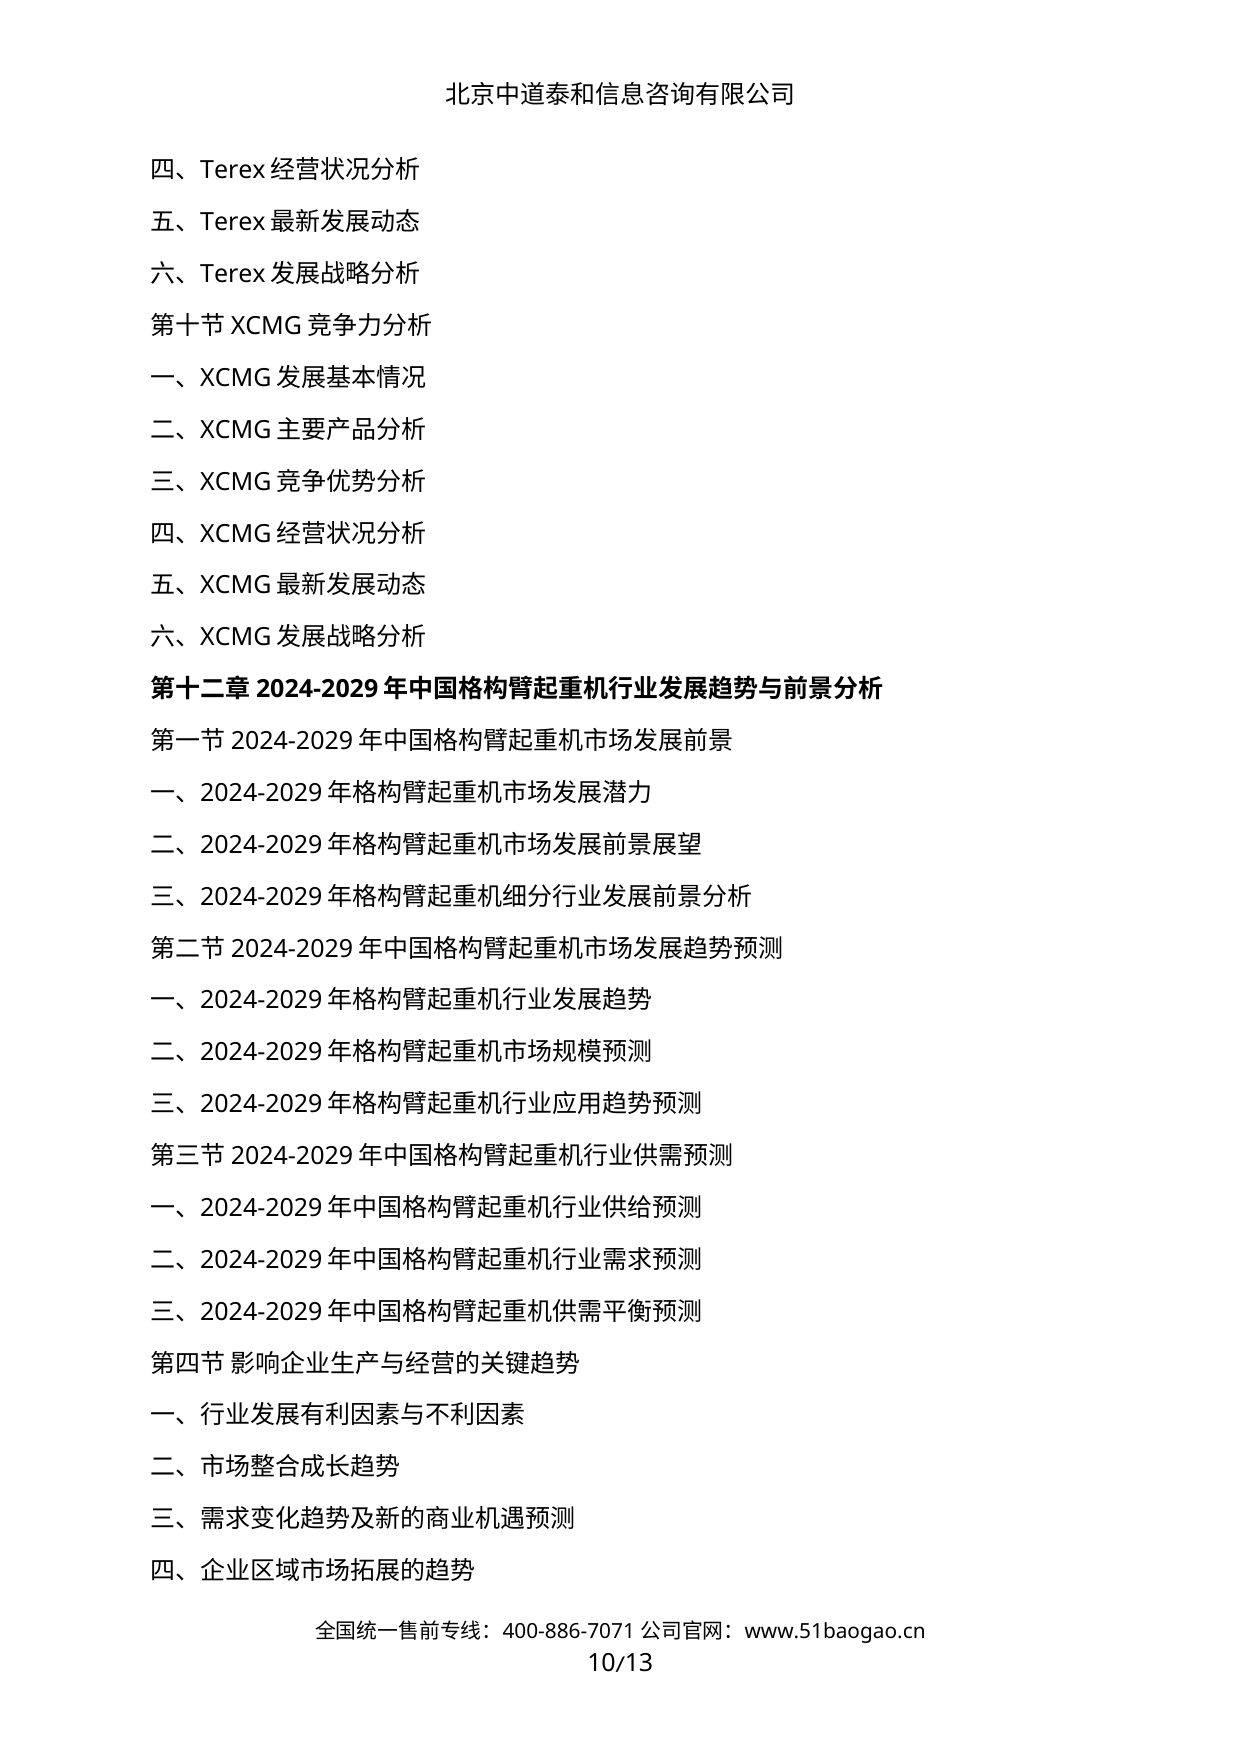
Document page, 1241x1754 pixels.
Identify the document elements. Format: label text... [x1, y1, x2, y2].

text 三、2024-2029年格构臂起重机细分行业发展前景分析 [150, 876, 1090, 912]
text 三、2024-2029年格构臂起重机行业应用趋势预测 [150, 1084, 1090, 1120]
text 第四节 影响企业生产与经营的关键趋势 [150, 1343, 1090, 1379]
text 二、市场整合成长趋势 [150, 1447, 1090, 1483]
text 四、Terex经营状况分析 [150, 150, 1090, 186]
text 四、XCMG经营状况分析 [150, 513, 1090, 549]
text 五、XCMG最新发展动态 [150, 565, 1090, 601]
text 第二节 2024-2029年中国格构臂起重机市场发展趋势预测 [150, 928, 1090, 964]
text 第三节 2024-2029年中国格构臂起重机行业供需预测 [150, 1136, 1090, 1172]
text 一、2024-2029年格构臂起重机市场发展潜力 [150, 772, 1090, 809]
text 三、XCMG竞争优势分析 [150, 461, 1090, 497]
text 第一节 2024-2029年中国格构臂起重机市场发展前景 [150, 721, 1090, 757]
text 三、需求变化趋势及新的商业机遇预测 [150, 1499, 1090, 1535]
text 二、XCMG主要产品分析 [150, 409, 1090, 446]
text 一、XCMG发展基本情况 [150, 357, 1090, 394]
text 二、2024-2029年格构臂起重机市场规模预测 [150, 1032, 1090, 1068]
text 六、Terex发展战略分析 [150, 254, 1090, 290]
text 二、2024-2029年中国格构臂起重机行业需求预测 [150, 1239, 1090, 1276]
text 一、2024-2029年中国格构臂起重机行业供给预测 [150, 1187, 1090, 1224]
text 第十二章 2024-2029年中国格构臂起重机行业发展趋势与前景分析 [150, 669, 1090, 705]
text 五、Terex最新发展动态 [150, 202, 1090, 238]
text 一、2024-2029年格构臂起重机行业发展趋势 [150, 980, 1090, 1016]
text 二、2024-2029年格构臂起重机市场发展前景展望 [150, 824, 1090, 861]
text 六、XCMG发展战略分析 [150, 617, 1090, 653]
text 四、企业区域市场拓展的趋势 [150, 1551, 1090, 1587]
text 第十节 XCMG竞争力分析 [150, 306, 1090, 342]
text 三、2024-2029年中国格构臂起重机供需平衡预测 [150, 1291, 1090, 1327]
text 一、行业发展有利因素与不利因素 [150, 1395, 1090, 1431]
